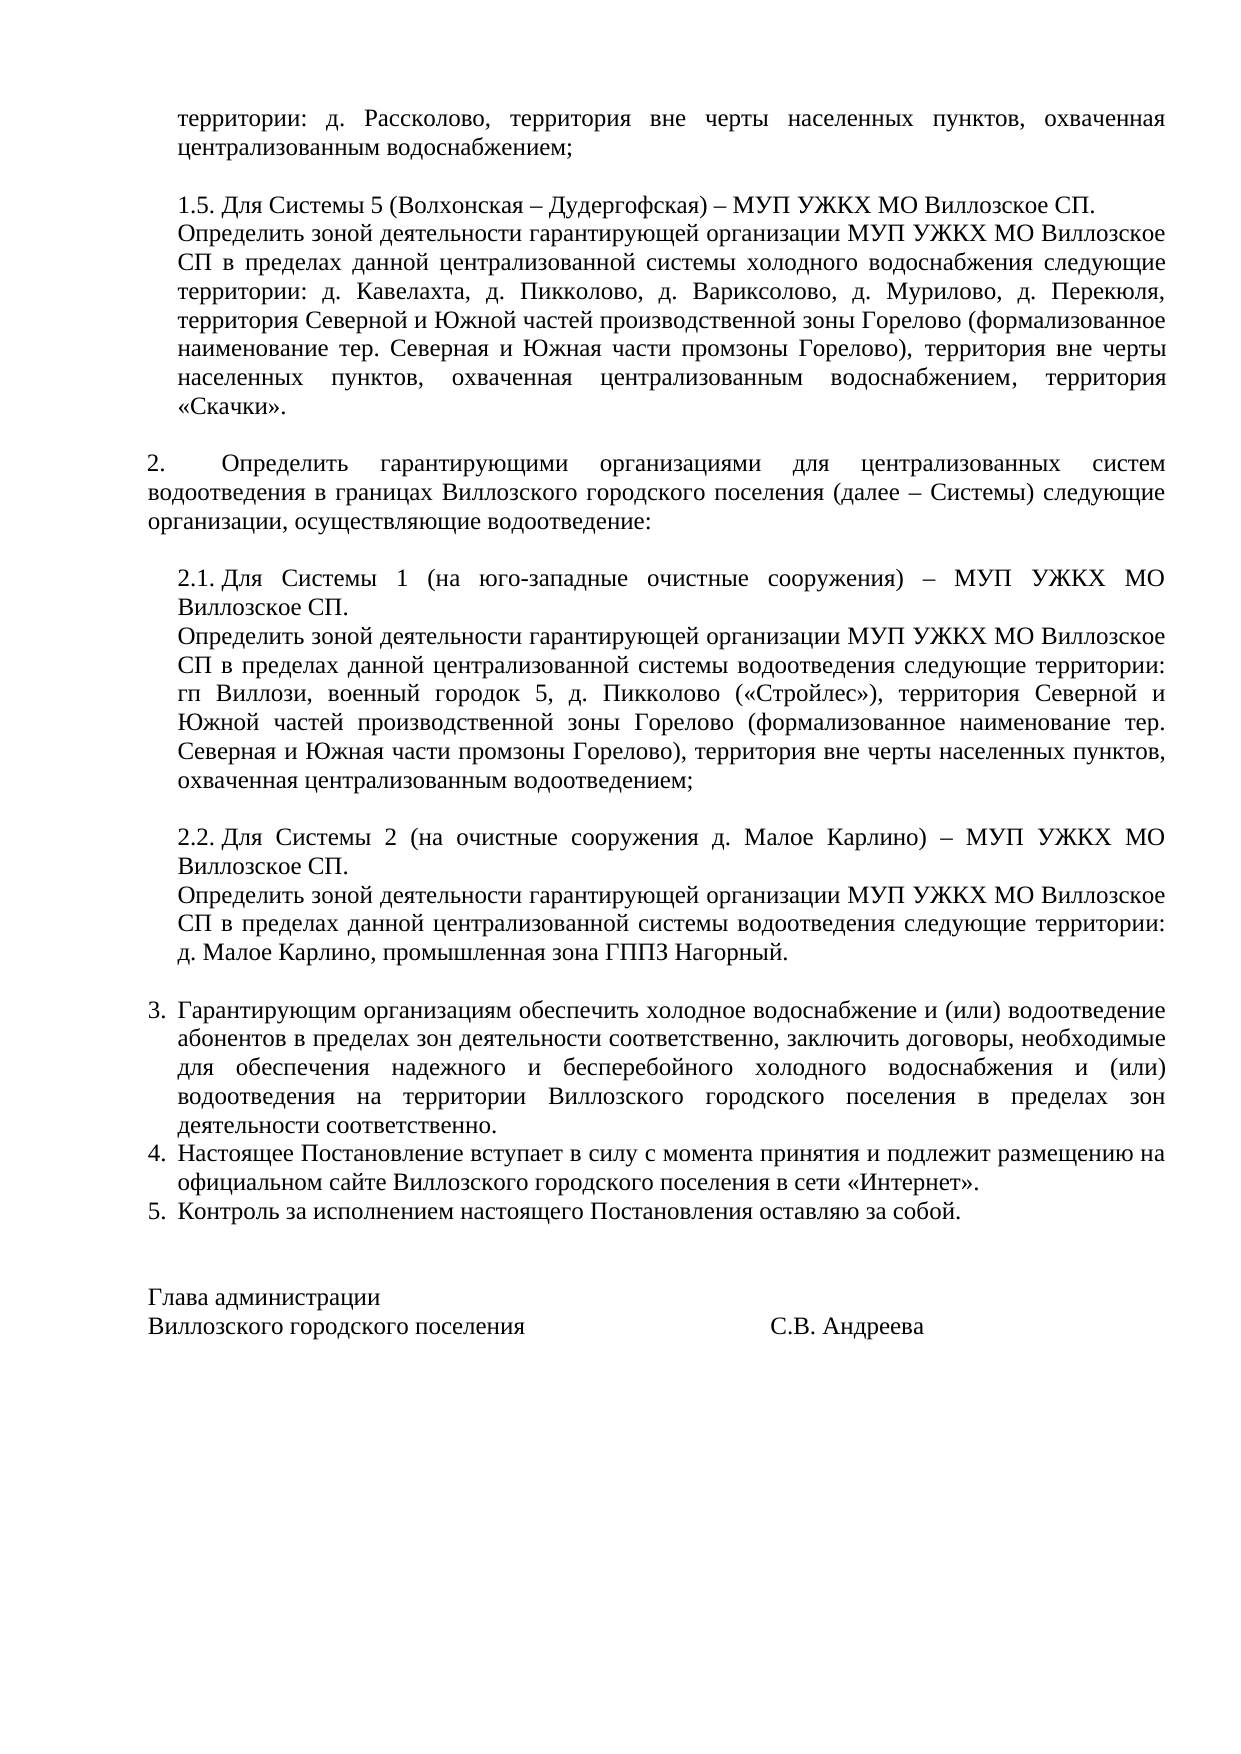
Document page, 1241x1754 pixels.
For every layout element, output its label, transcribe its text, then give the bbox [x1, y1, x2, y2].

text Виллозского городского поселения С.В. Андреева [148, 1311, 1167, 1340]
list Определить зоной деятельности гарантирующей организации МУП УЖКХ МО Виллозское СП в пределах данной централизованной системы водоотведения следующие территории: гп Виллози, военный городок 5, д. Пикколово («Стройлес»), территория Северной и Южной частей производственной зоны Горелово (формализованное наименование тер. Северная и Южная части промзоны Горелово), территория вне черты населенных пунктов, охваченная централизованным водоотведением; [177, 621, 1167, 793]
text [177, 103, 1167, 161]
list Для Системы 1 (на юго-западные очистные сооружения) – МУП УЖКХ МО Виллозское СП. [177, 563, 1167, 621]
list Гарантирующим организациям обеспечить холодное водоснабжение и (или) водоотведение абонентов в пределах зон деятельности соответственно, заключить договоры, необходимые для обеспечения надежного и бесперебойного холодного водоснабжения и (или) водоотведения на территории Виллозского городского поселения в пределах зон деятельности соответственно. [148, 995, 1167, 1138]
list Контроль за исполнением настоящего Постановления оставляю за собой. [148, 1196, 1167, 1225]
text Определить зоной деятельности гарантирующей организации МУП УЖКХ МО Виллозское СП в пределах данной централизованной системы холодного водоснабжения следующие территории: д. Кавелахта, д. Пикколово, д. Вариксолово, д. Мурилово, д. Перекюля, территория Северной и Южной частей производственной зоны Горелово (формализованное наименование тер. Северная и Южная части промзоны Горелово), территория вне черты населенных пунктов, охваченная централизованным водоснабжением, территория «Скачки». [177, 218, 1167, 420]
list Для Системы 2 (на очистные сооружения д. Малое Карлино) – МУП УЖКХ МО Виллозское СП. [177, 822, 1167, 880]
list Настоящее Постановление вступает в силу с момента принятия и подлежит размещению на официальном сайте Виллозского городского поселения в сети «Интернет». [148, 1138, 1167, 1196]
list Определить зоной деятельности гарантирующей организации МУП УЖКХ МО Виллозское СП в пределах данной централизованной системы водоотведения следующие территории: д. Малое Карлино, промышленная зона ГППЗ Нагорный. [177, 880, 1167, 966]
list Для Системы 5 (Волхонская – Дудергофская) – МУП УЖКХ МО Виллозское СП. [177, 190, 1167, 218]
list Определить гарантирующими организациями для централизованных систем водоотведения в границах Виллозского городского поселения (далее – Системы) следующие организации, осуществляющие водоотведение: [147, 448, 1167, 535]
text Глава администрации [148, 1282, 1167, 1311]
